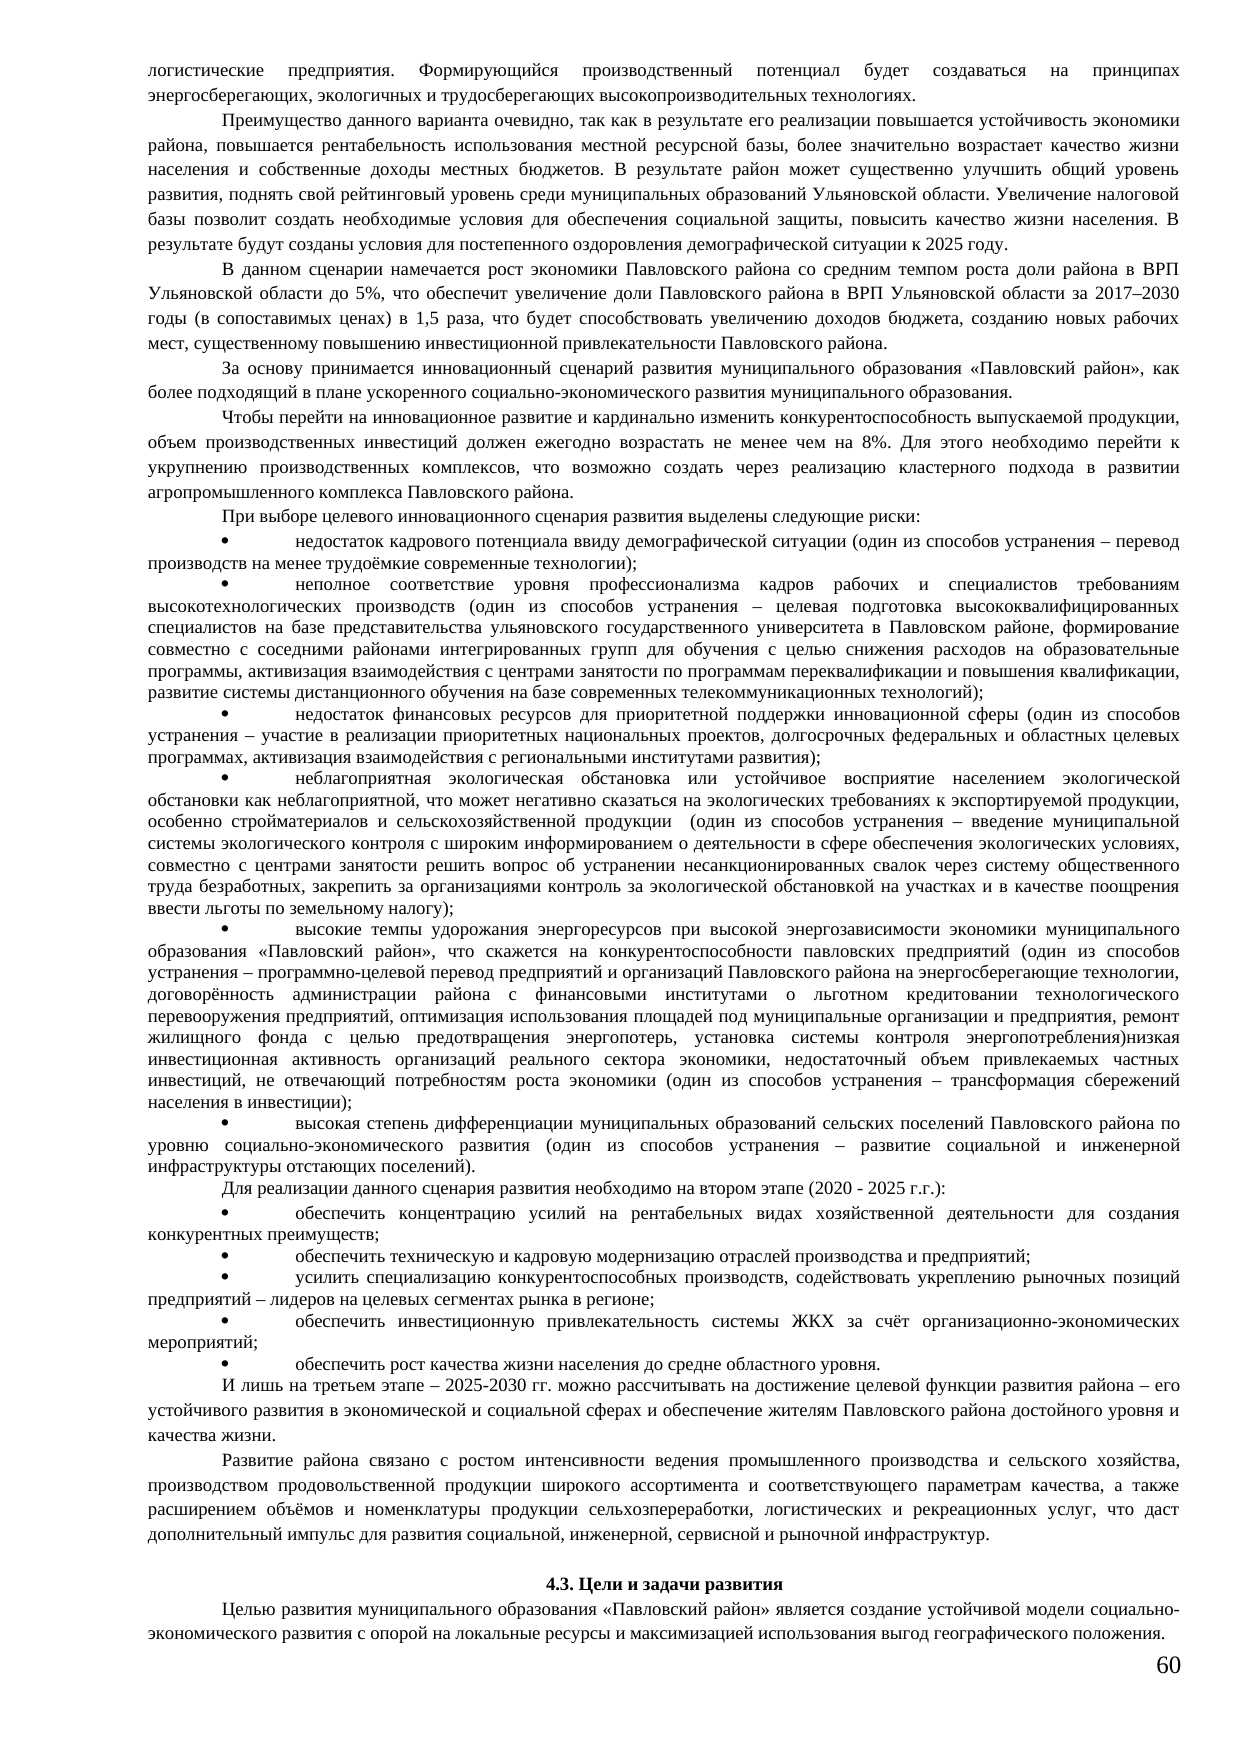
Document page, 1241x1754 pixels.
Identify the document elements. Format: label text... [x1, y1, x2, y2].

list неполное соответствие уровня профессионализма кадров рабочих и специалистов требованиям высокотехнологических производств (один из способов устранения – целевая подготовка высококвалифицированных специалистов на базе представительства ульяновского государственного университета в Павловском районе, формирование совместно с соседними районами интегрированных групп для обучения с целью снижения расходов на образовательные программы, активизация взаимодействия с центрами занятости по программам переквалификации и повышения квалификации, развитие системы дистанционного обучения на базе современных телекоммуникационных технологий); [148, 573, 1181, 703]
list обеспечить рост качества жизни населения до средне областного уровня. [148, 1353, 1181, 1374]
text Преимущество данного варианта очевидно, так как в результате его реализации повышается устойчивость экономики района, повышается рентабельность использования местной ресурсной базы, более значительно возрастает качество жизни населения и собственные доходы местных бюджетов. В результате район может существенно улучшить общий уровень развития, поднять свой рейтинговый уровень среди муниципальных образований Ульяновской области. Увеличение налоговой базы позволит создать необходимые условия для обеспечения социальной защиты, повысить качество жизни населения. В результате будут созданы условия для постепенного оздоровления демографической ситуации к 2025 году. [148, 109, 1181, 254]
text Для реализации данного сценария развития необходимо на втором этапе (2020 - 2025 г.г.): [148, 1177, 1181, 1198]
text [148, 59, 1181, 105]
text Целью развития муниципального образования «Павловский район» является создание устойчивой модели социально-экономического развития с опорой на локальные ресурсы и максимизацией использования выгод географического положения. [148, 1597, 1181, 1644]
text Чтобы перейти на инновационное развитие и кардинально изменить конкурентоспособность выпускаемой продукции, объем производственных инвестиций должен ежегодно возрастать не менее чем на 8%. Для этого необходимо перейти к укрупнению производственных комплексов, что возможно создать через реализацию кластерного подхода в развитии агропромышленного комплекса Павловского района. [148, 406, 1181, 502]
text В данном сценарии намечается рост экономики Павловского района со средним темпом роста доли района в ВРП Ульяновской области до 5%, что обеспечит увеличение доли Павловского района в ВРП Ульяновской области за 2017–2030 годы (в сопоставимых ценах) в 1,5 раза, что будет способствовать увеличению доходов бюджета, созданию новых рабочих мест, существенному повышению инвестиционной привлекательности Павловского района. [148, 257, 1181, 353]
list обеспечить техническую и кадровую модернизацию отраслей производства и предприятий; [148, 1245, 1181, 1266]
list неблагоприятная экологическая обстановка или устойчивое восприятие населением экологической обстановки как неблагоприятной, что может негативно сказаться на экологических требованиях к экспортируемой продукции, особенно стройматериалов и сельскохозяйственной продукции (один из способов устранения – введение муниципальной системы экологического контроля с широким информированием о деятельности в сфере обеспечения экологических условиях, совместно с центрами занятости решить вопрос об устранении несанкционированных свалок через систему общественного труда безработных, закрепить за организациями контроль за экологической обстановкой на участках и в качестве поощрения ввести льготы по земельному налогу); [148, 767, 1181, 918]
list высокая степень дифференциации муниципальных образований сельских поселений Павловского района по уровню социально-экономического развития (один из способов устранения – развитие социальной и инженерной инфраструктуры отстающих поселений). [148, 1112, 1181, 1177]
text И лишь на третьем этапе – 2025-2030 гг. можно рассчитывать на достижение целевой функции развития района – его устойчивого развития в экономической и социальной сферах и обеспечение жителям Павловского района достойного уровня и качества жизни. [148, 1374, 1181, 1445]
text 4.3. Цели и задачи развития [148, 1573, 1181, 1594]
list обеспечить концентрацию усилий на рентабельных видах хозяйственной деятельности для создания конкурентных преимуществ; [148, 1202, 1181, 1245]
text Развитие района связано с ростом интенсивности ведения промышленного производства и сельского хозяйства, производством продовольственной продукции широкого ассортимента и соответствующего параметрам качества, а также расширением объёмов и номенклатуры продукции сельхозпереработки, логистических и рекреационных услуг, что даст дополнительный импульс для развития социальной, инженерной, сервисной и рыночной инфраструктур. [148, 1449, 1181, 1544]
list усилить специализацию конкурентоспособных производств, содействовать укреплению рыночных позиций предприятий – лидеров на целевых сегментах рынка в регионе; [148, 1266, 1181, 1309]
text При выборе целевого инновационного сценария развития выделены следующие риски: [148, 505, 1181, 527]
list недостаток кадрового потенциала ввиду демографической ситуации (один из способов устранения – перевод производств на менее трудоёмкие современные технологии); [148, 530, 1181, 573]
list высокие темпы удорожания энергоресурсов при высокой энергозависимости экономики муниципального образования «Павловский район», что скажется на конкурентоспособности павловских предприятий (один из способов устранения – программно-целевой перевод предприятий и организаций Павловского района на энергосберегающие технологии, договорённость администрации района с финансовыми институтами о льготном кредитовании технологического перевооружения предприятий, оптимизация использования площадей под муниципальные организации и предприятия, ремонт жилищного фонда с целью предотвращения энергопотерь, установка системы контроля энергопотребления)низкая инвестиционная активность организаций реального сектора экономики, недостаточный объем привлекаемых частных инвестиций, не отвечающий потребностям роста экономики (один из способов устранения – трансформация сбережений населения в инвестиции); [148, 918, 1181, 1112]
text За основу принимается инновационный сценарий развития муниципального образования «Павловский район», как более подходящий в плане ускоренного социально-экономического развития муниципального образования. [148, 357, 1181, 403]
list обеспечить инвестиционную привлекательность системы ЖКХ за счёт организационно-экономических мероприятий; [148, 1309, 1181, 1353]
list недостаток финансовых ресурсов для приоритетной поддержки инновационной сферы (один из способов устранения – участие в реализации приоритетных национальных проектов, долгосрочных федеральных и областных целевых программах, активизация взаимодействия с региональными институтами развития); [148, 703, 1181, 767]
